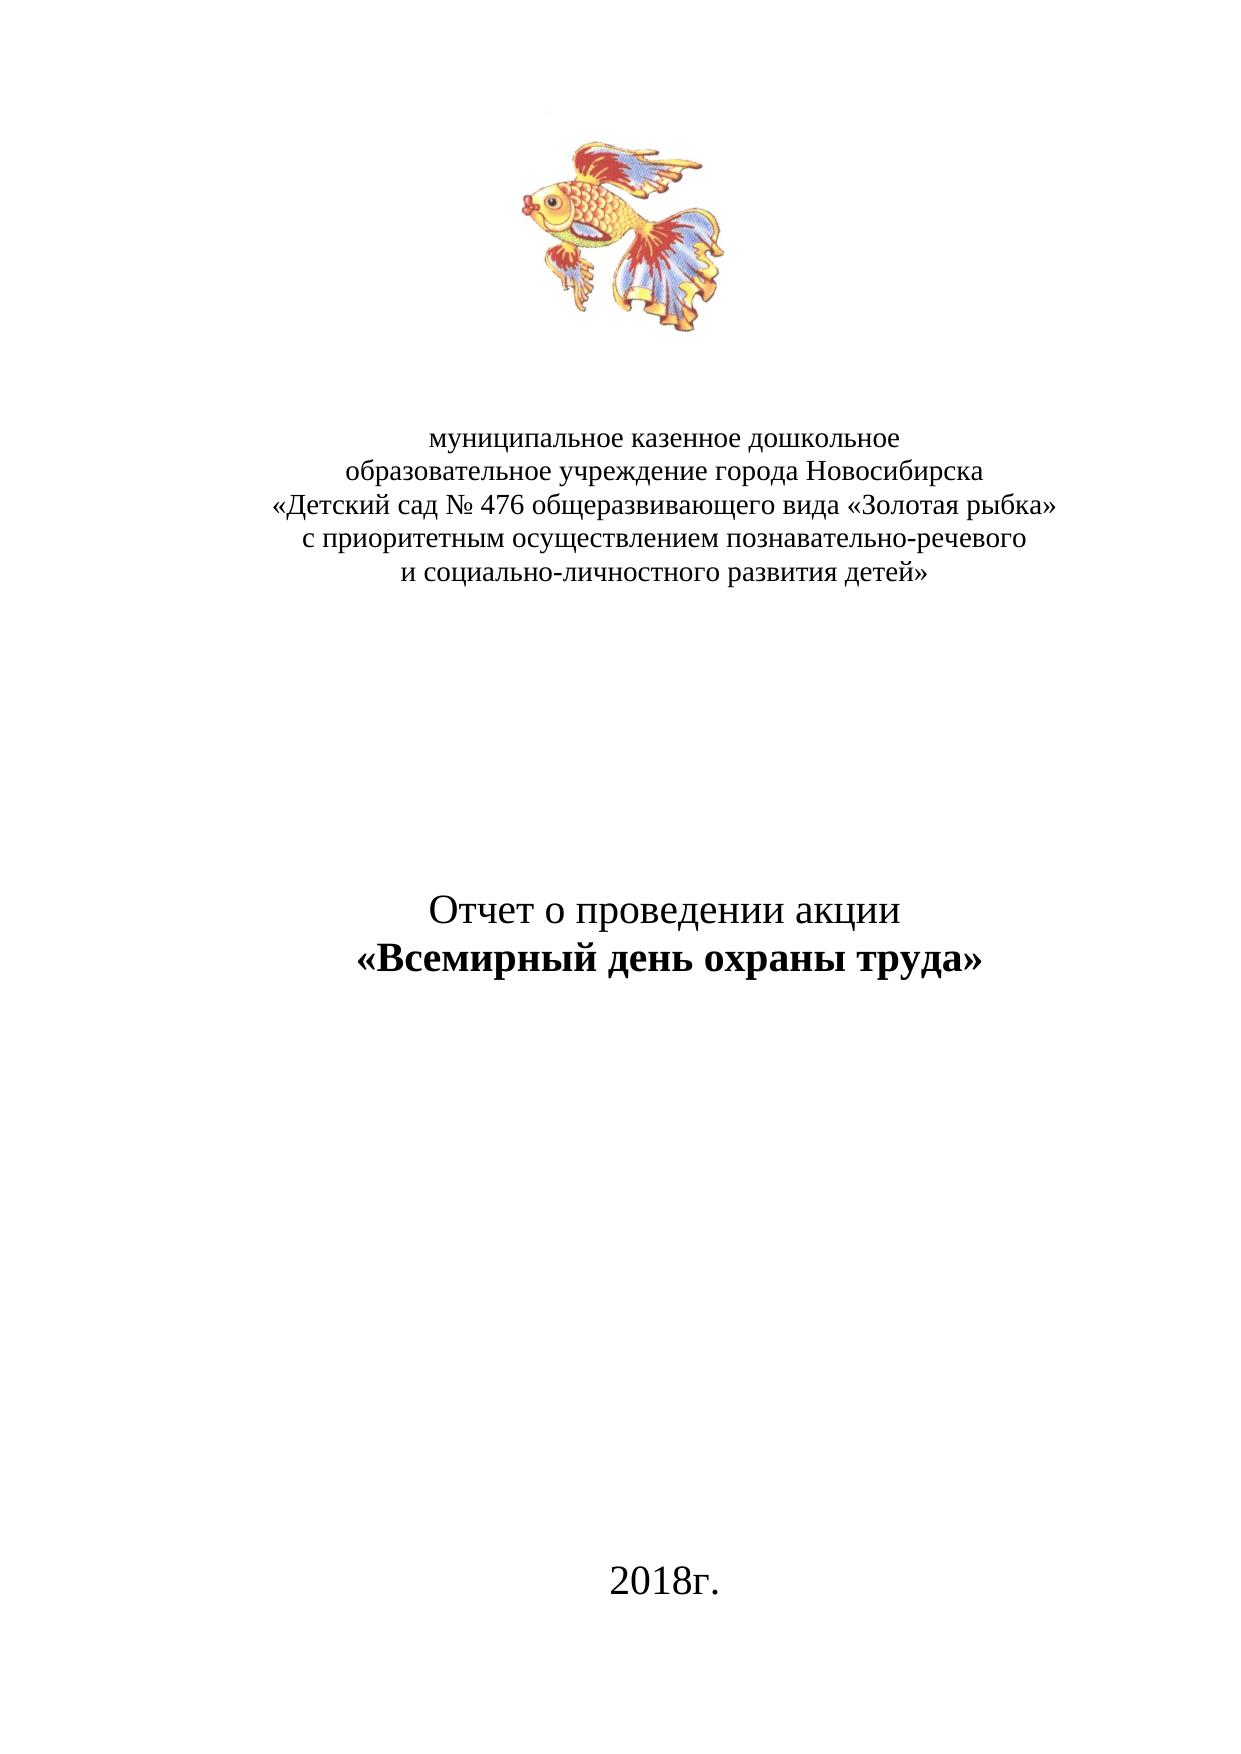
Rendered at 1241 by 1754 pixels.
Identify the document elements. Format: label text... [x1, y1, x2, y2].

text 2018г. [177, 1556, 1152, 1603]
picture [496, 106, 746, 340]
text образовательное учреждение города Новосибирска [177, 453, 1152, 487]
text муниципальное казенное дошкольное [177, 420, 1152, 453]
text «Детский сад № 476 общеразвивающего вида «Золотая рыбка» [177, 487, 1152, 521]
text с приоритетным осуществлением познавательно-речевого [177, 521, 1152, 554]
text «Всемирный день охраны труда» [177, 933, 1152, 981]
text и социально-личностного развития детей» [177, 554, 1152, 588]
text Отчет о проведении акции [177, 885, 1152, 933]
